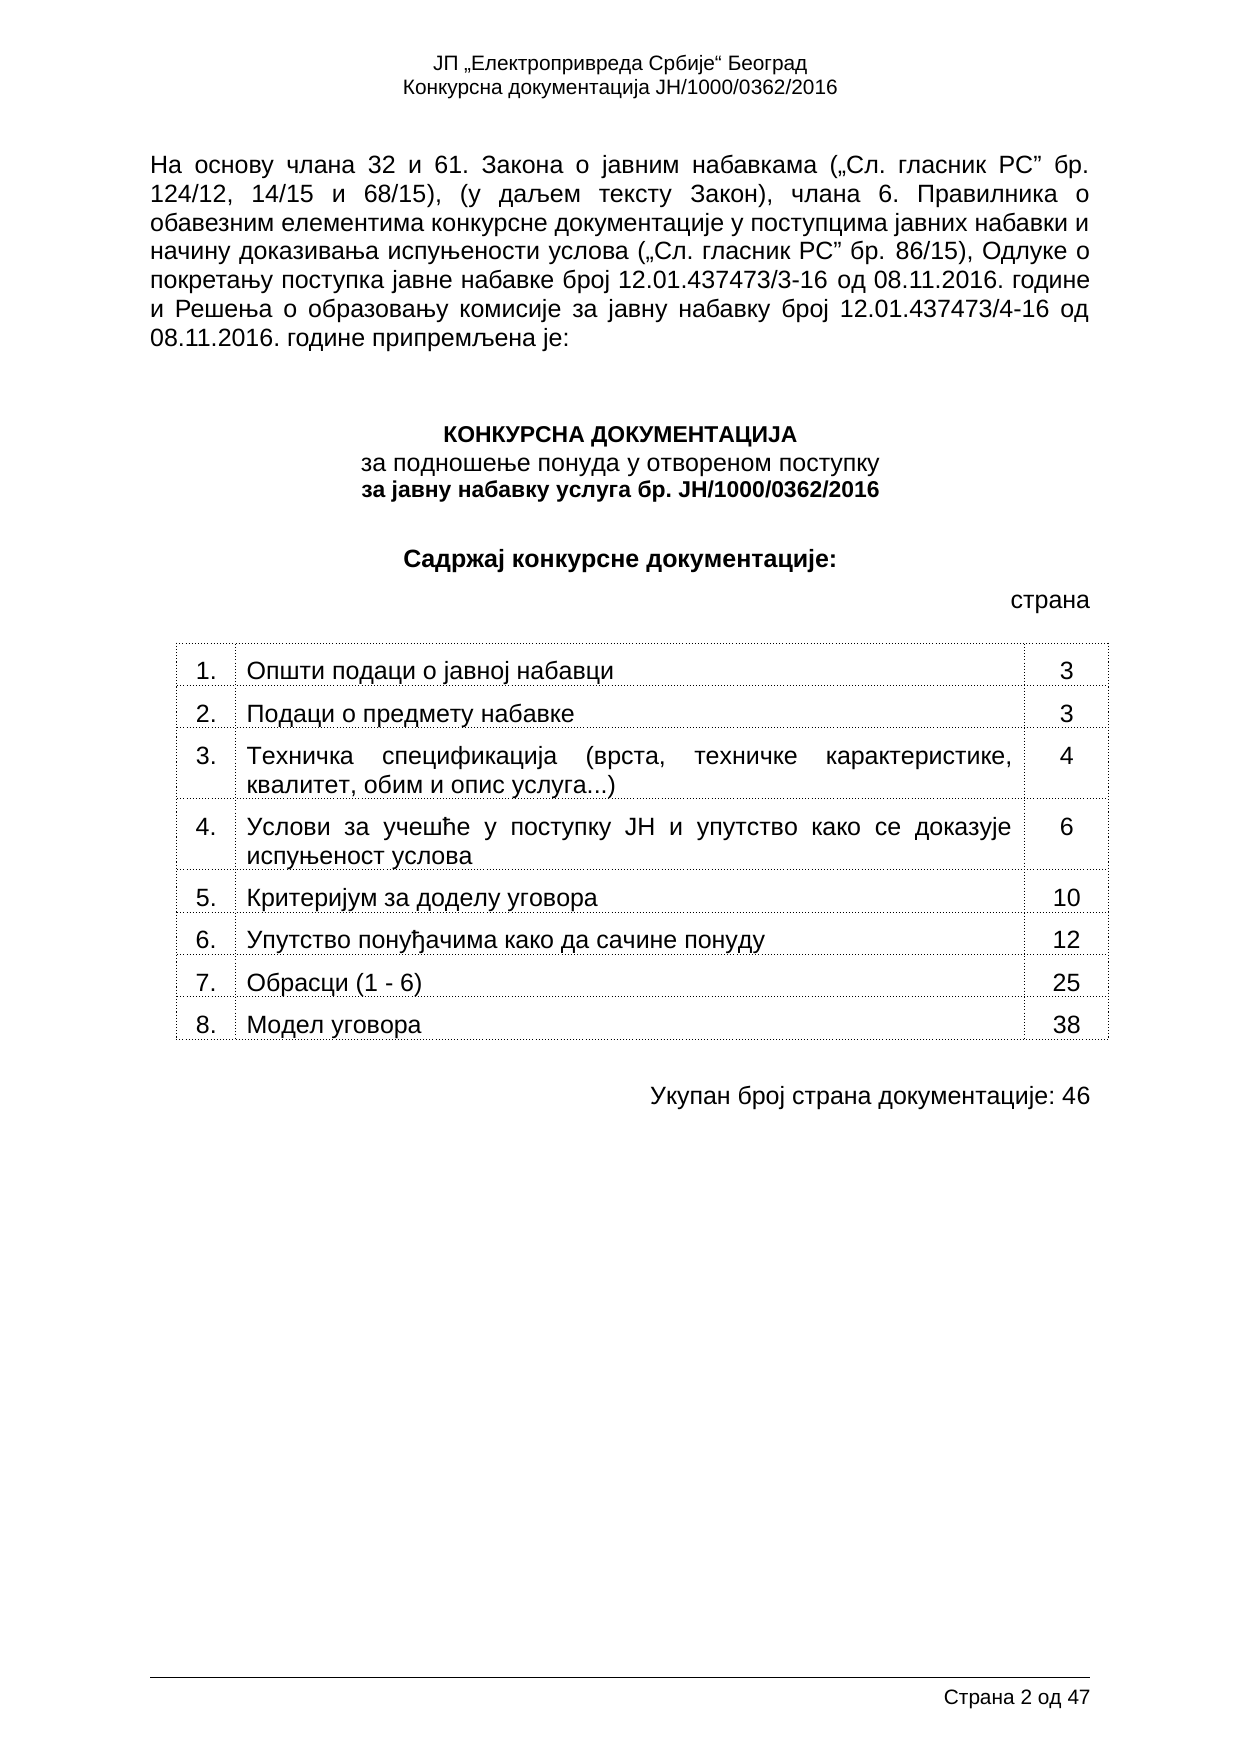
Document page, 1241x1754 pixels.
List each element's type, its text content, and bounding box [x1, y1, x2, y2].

title Садржај конкурсне документације: [150, 544, 1090, 573]
table_cell 3 [1024, 685, 1109, 727]
table_header 3 [1024, 643, 1109, 685]
table_cell Модел уговора [235, 996, 1024, 1038]
table_cell 4 [1024, 727, 1109, 798]
table_cell 3. [177, 727, 235, 798]
table_cell Подаци о предмету набавке [235, 685, 1024, 727]
table_cell 38 [1024, 996, 1109, 1038]
table_cell 5. [177, 869, 235, 912]
table_header Општи подаци о јавној набавци [235, 643, 1024, 685]
text КОНКУРСНА ДОКУМЕНТАЦИЈА [150, 421, 1090, 448]
table_cell 25 [1024, 954, 1109, 996]
table_cell 2. [177, 685, 235, 727]
table_cell Упутство понуђачима како да сачине понуду [235, 912, 1024, 954]
table_cell 7. [177, 954, 235, 996]
text Укупан број страна документације: 46 [150, 1081, 1090, 1109]
text На основу члана 32 и 61. Закона о јавним набавкама („Сл. гласник РС” бр. 124/12, 14/15 и 68/15), (у даљем тексту Закон), члана 6. Правилника о обавезним елементима конкурсне документације у поступцима јавних набавки и начину доказивања испуњености услова („Сл. гласник РС” бр. 86/15), Одлуке о покретању поступка јавне набавке број 12.01.437473/3-16 oд 08.11.2016. године и Решења о образовању комисије за јавну набавку број 12.01.437473/4-16 oд 08.11.2016. године припремљена је: [150, 150, 1090, 351]
table_cell 6. [177, 912, 235, 954]
title страна [150, 585, 1090, 643]
text за подношење понуда у отвореном поступку [150, 448, 1090, 476]
table_cell 8. [177, 996, 235, 1038]
table_cell Обрасци (1 - 6) [235, 954, 1024, 996]
table_cell Техничка спецификација (врста, техничке карактеристике, квалитет, обим и опис услуга...) [235, 727, 1024, 798]
table_cell 6 [1024, 798, 1109, 869]
table_cell Услови за учешће у поступку ЈН и упутство како се доказује испуњеност услова [235, 798, 1024, 869]
table_cell 10 [1024, 869, 1109, 912]
text за јавну набавку услуга бр. ЈН/1000/0362/2016 [150, 476, 1090, 503]
table_header 1. [177, 643, 235, 685]
table_cell Критеријум за доделу уговора [235, 869, 1024, 912]
table_cell 4. [177, 798, 235, 869]
table_cell 12 [1024, 912, 1109, 954]
